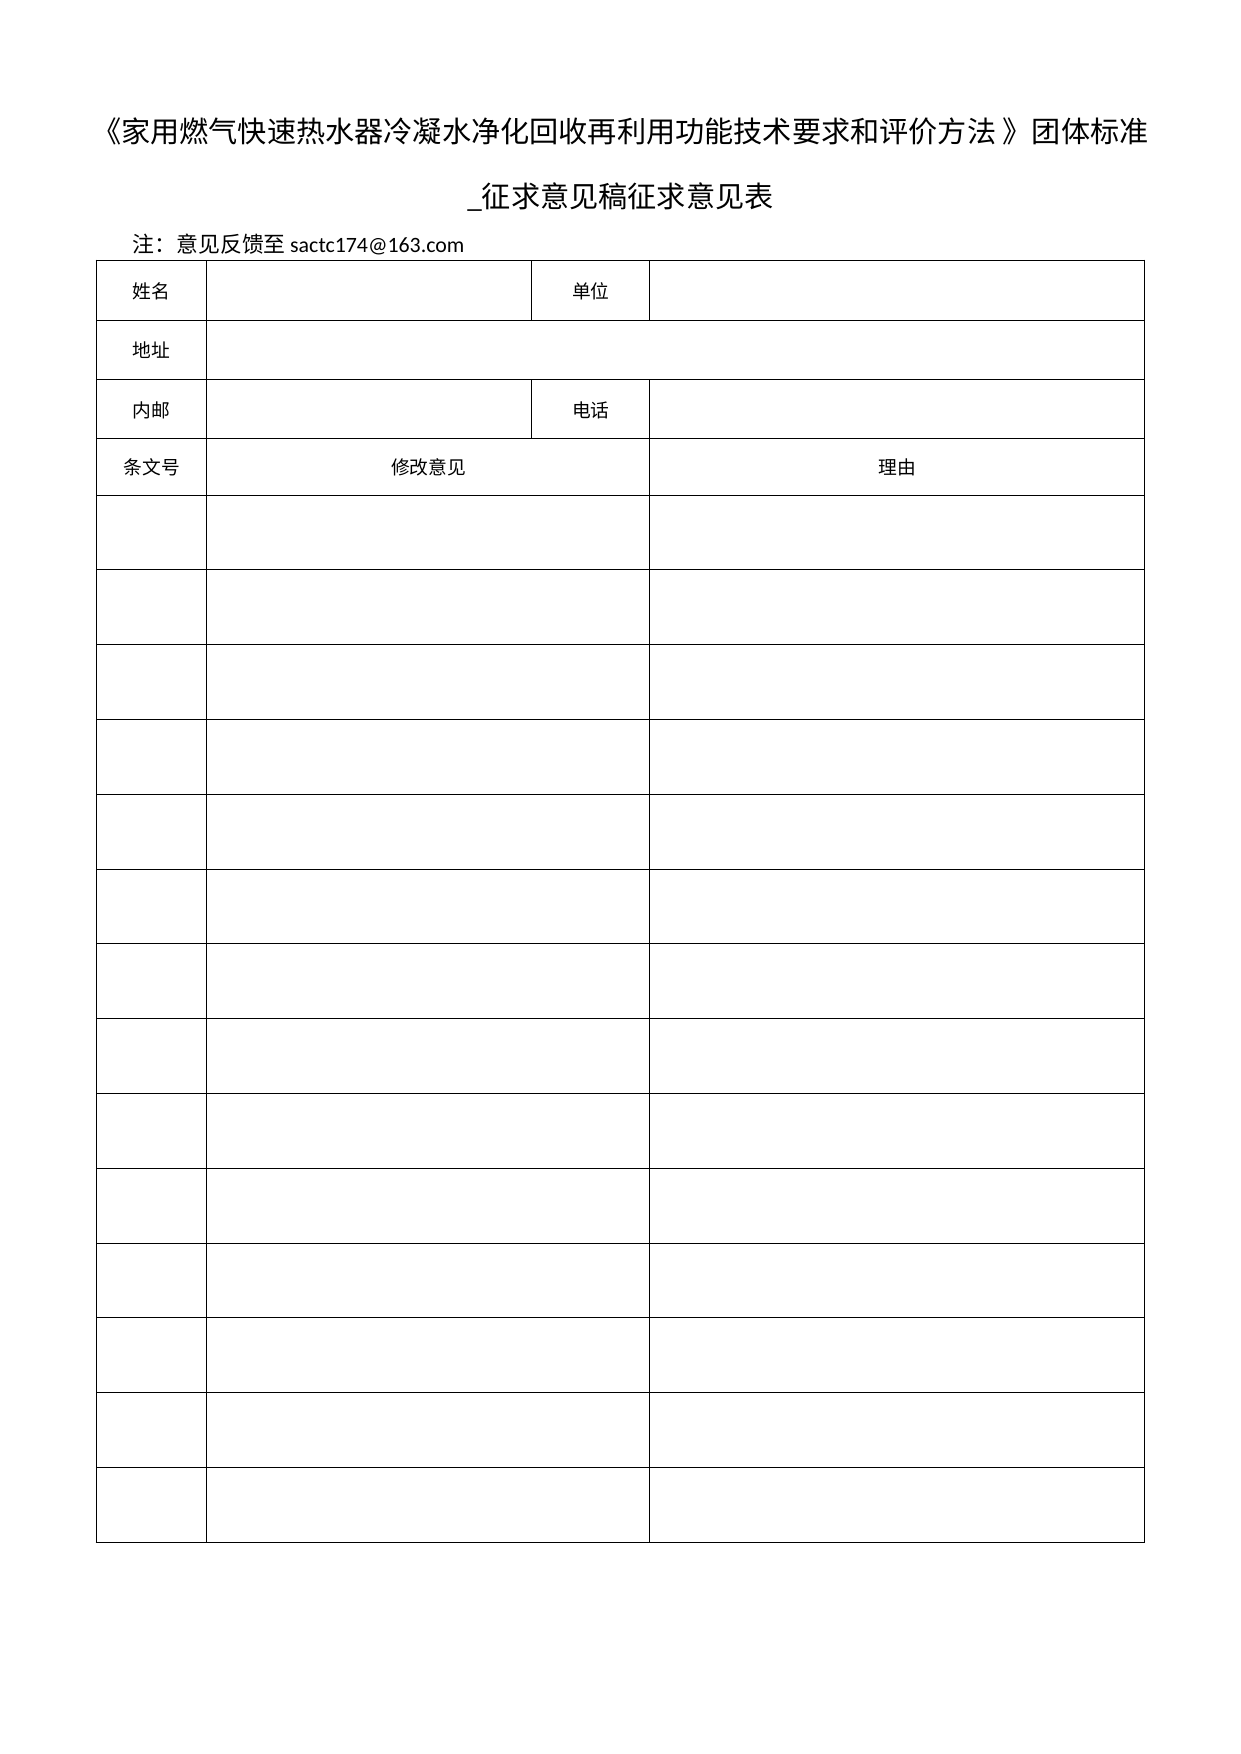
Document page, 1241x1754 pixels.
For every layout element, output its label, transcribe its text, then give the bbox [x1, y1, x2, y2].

table_cell [650, 1468, 1144, 1542]
table_cell [207, 1318, 649, 1392]
table_cell [207, 570, 649, 644]
table_cell [650, 1244, 1144, 1317]
table_cell [207, 380, 531, 438]
table_cell [207, 645, 649, 719]
table_cell [207, 496, 649, 569]
table_cell [207, 944, 649, 1018]
table_header [650, 261, 1144, 319]
table_cell [650, 795, 1144, 868]
table_cell [97, 1169, 206, 1242]
table_cell [207, 795, 649, 868]
table_header 单位 [532, 261, 649, 319]
table_cell [97, 1094, 206, 1168]
table_cell [97, 1318, 206, 1392]
table_cell 内邮 [97, 380, 206, 438]
table_cell [650, 1019, 1144, 1093]
table_cell [97, 645, 206, 719]
table_cell 电话 [532, 380, 649, 438]
table_cell [650, 720, 1144, 794]
table_cell 条文号 [97, 439, 206, 494]
table_cell [97, 1468, 206, 1542]
table_cell [650, 645, 1144, 719]
table_cell [650, 570, 1144, 644]
table_cell [650, 1094, 1144, 1168]
table_cell 地址 [97, 321, 206, 379]
table_cell [97, 496, 206, 569]
table_cell [97, 795, 206, 868]
table_cell 修改意见 [207, 439, 649, 494]
table_cell [207, 870, 649, 943]
table_cell 理由 [650, 439, 1144, 494]
table_cell [207, 1244, 649, 1317]
table_header 姓名 [97, 261, 206, 319]
table_cell [207, 1019, 649, 1093]
table_cell [207, 321, 1144, 379]
table_cell [207, 1468, 649, 1542]
text 《家用燃气快速热水器冷凝水净化回收再利用功能技术要求和评价方法 》团体标准_征求意见稿征求意见表 [89, 97, 1152, 227]
table_header [207, 261, 531, 319]
table_cell [650, 944, 1144, 1018]
table_cell [650, 1393, 1144, 1467]
table_cell [97, 1244, 206, 1317]
table_cell [97, 944, 206, 1018]
table_cell [650, 1318, 1144, 1392]
text 注：意见反馈至sactc174@163.com [89, 227, 1152, 259]
table_cell [97, 1393, 206, 1467]
table_cell [207, 1393, 649, 1467]
table_cell [207, 1094, 649, 1168]
table_cell [650, 870, 1144, 943]
table_cell [207, 1169, 649, 1242]
table_cell [207, 720, 649, 794]
table_cell [97, 870, 206, 943]
table_cell [650, 1169, 1144, 1242]
table_cell [97, 570, 206, 644]
table_cell [97, 720, 206, 794]
table_cell [97, 1019, 206, 1093]
table_cell [650, 496, 1144, 569]
table_cell [650, 380, 1144, 438]
